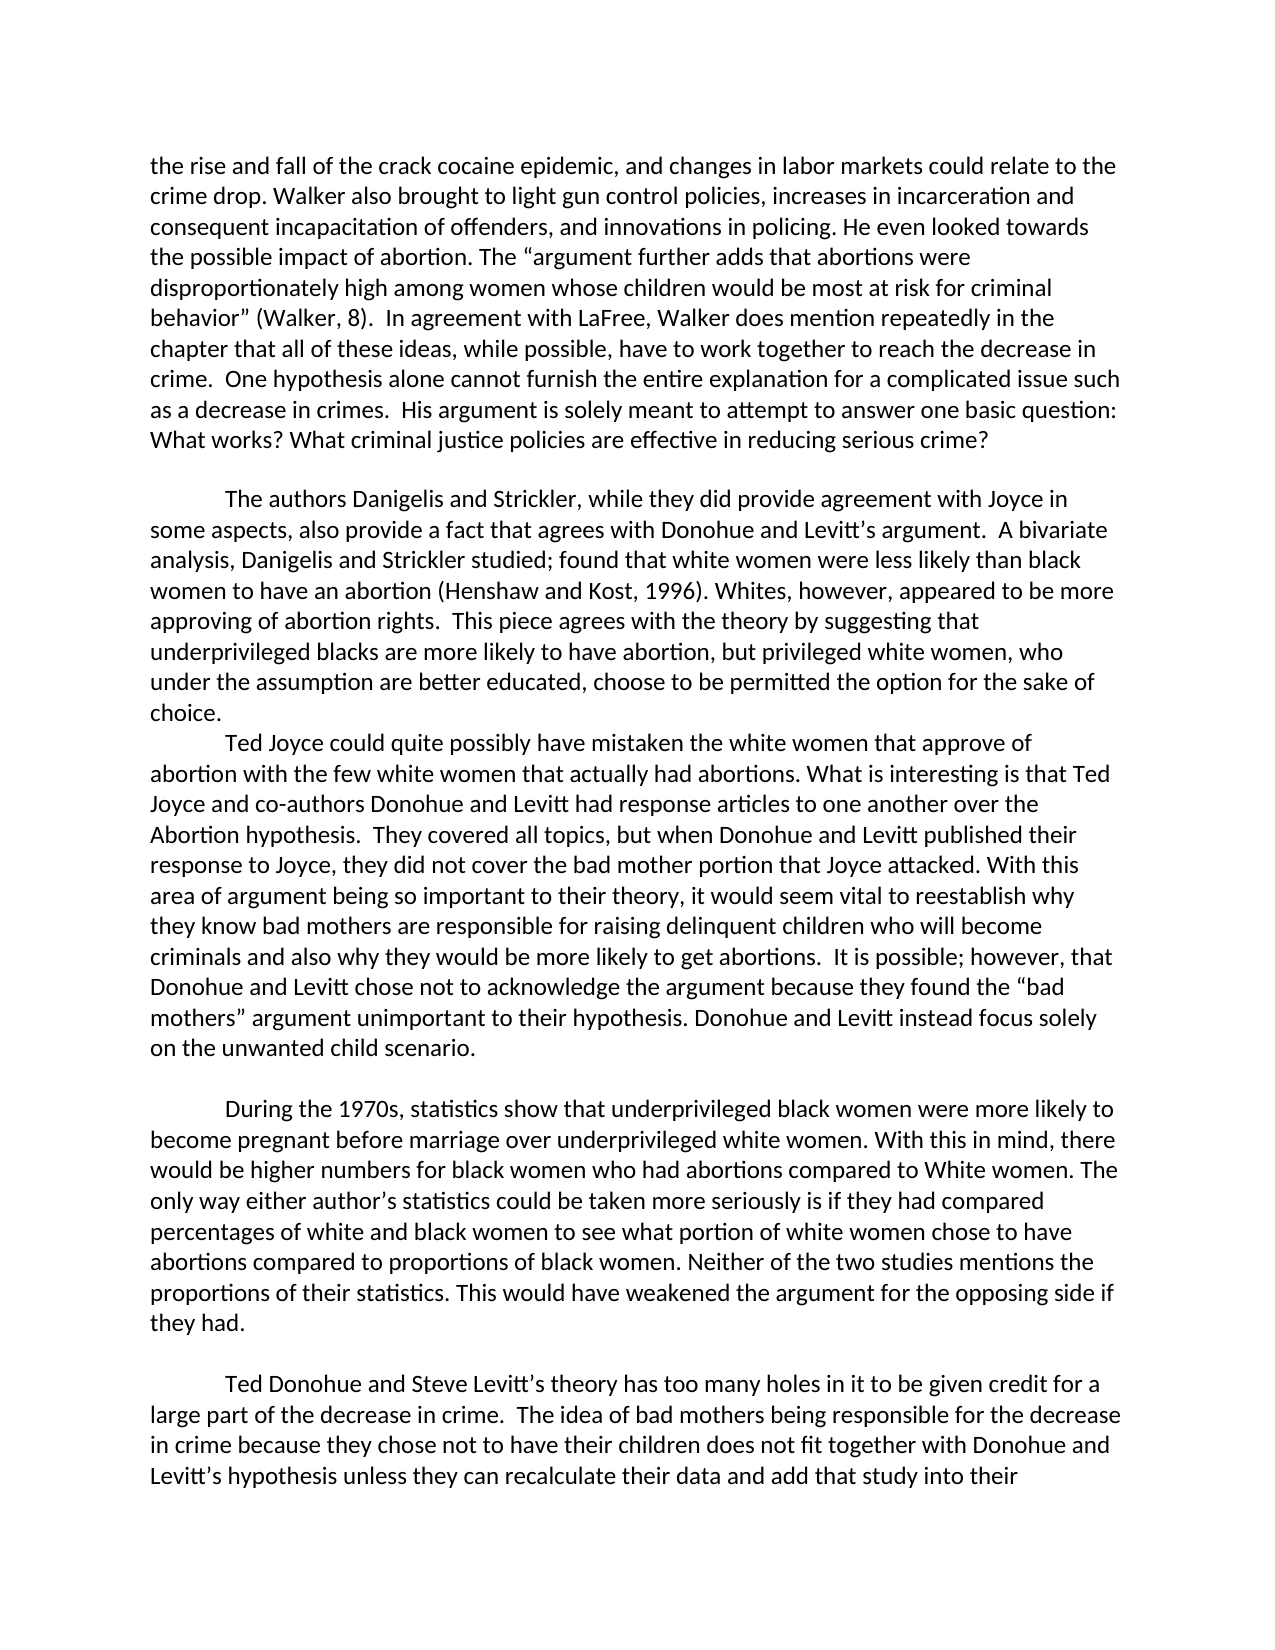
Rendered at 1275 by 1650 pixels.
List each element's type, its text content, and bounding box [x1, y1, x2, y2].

text The authors Danigelis and Strickler, while they did provide agreement with Joyce in some aspects, also provide a fact that agrees with Donohue and Levitt’s argument. A bivariate analysis, Danigelis and Strickler studied; found that white women were less likely than black women to have an abortion (Henshaw and Kost, 1996). Whites, however, appeared to be more approving of abortion rights. This piece agrees with the theory by suggesting that underprivileged blacks are more likely to have abortion, but privileged white women, who under the assumption are better educated, choose to be permitted the option for the sake of choice. [150, 483, 1125, 727]
text Ted Joyce could quite possibly have mistaken the white women that approve of abortion with the few white women that actually had abortions. What is interesting is that Ted Joyce and co-authors Donohue and Levitt had response articles to one another over the Abortion hypothesis. They covered all topics, but when Donohue and Levitt published their response to Joyce, they did not cover the bad mother portion that Joyce attacked. With this area of argument being so important to their theory, it would seem vital to reestablish why they know bad mothers are responsible for raising delinquent children who will become criminals and also why they would be more likely to get abortions. It is possible; however, that Donohue and Levitt chose not to acknowledge the argument because they found the “bad mothers” argument unimportant to their hypothesis. Donohue and Levitt instead focus solely on the unwanted child scenario. [150, 727, 1125, 1063]
text During the 1970s, statistics show that underprivileged black women were more likely to become pregnant before marriage over underprivileged white women. With this in mind, there would be higher numbers for black women who had abortions compared to White women. The only way either author’s statistics could be taken more seriously is if they had compared percentages of white and black women to see what portion of white women chose to have abortions compared to proportions of black women. Neither of the two studies mentions the proportions of their statistics. This would have weakened the argument for the opposing side if they had. [150, 1094, 1125, 1338]
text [150, 1368, 1125, 1490]
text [150, 150, 1125, 455]
